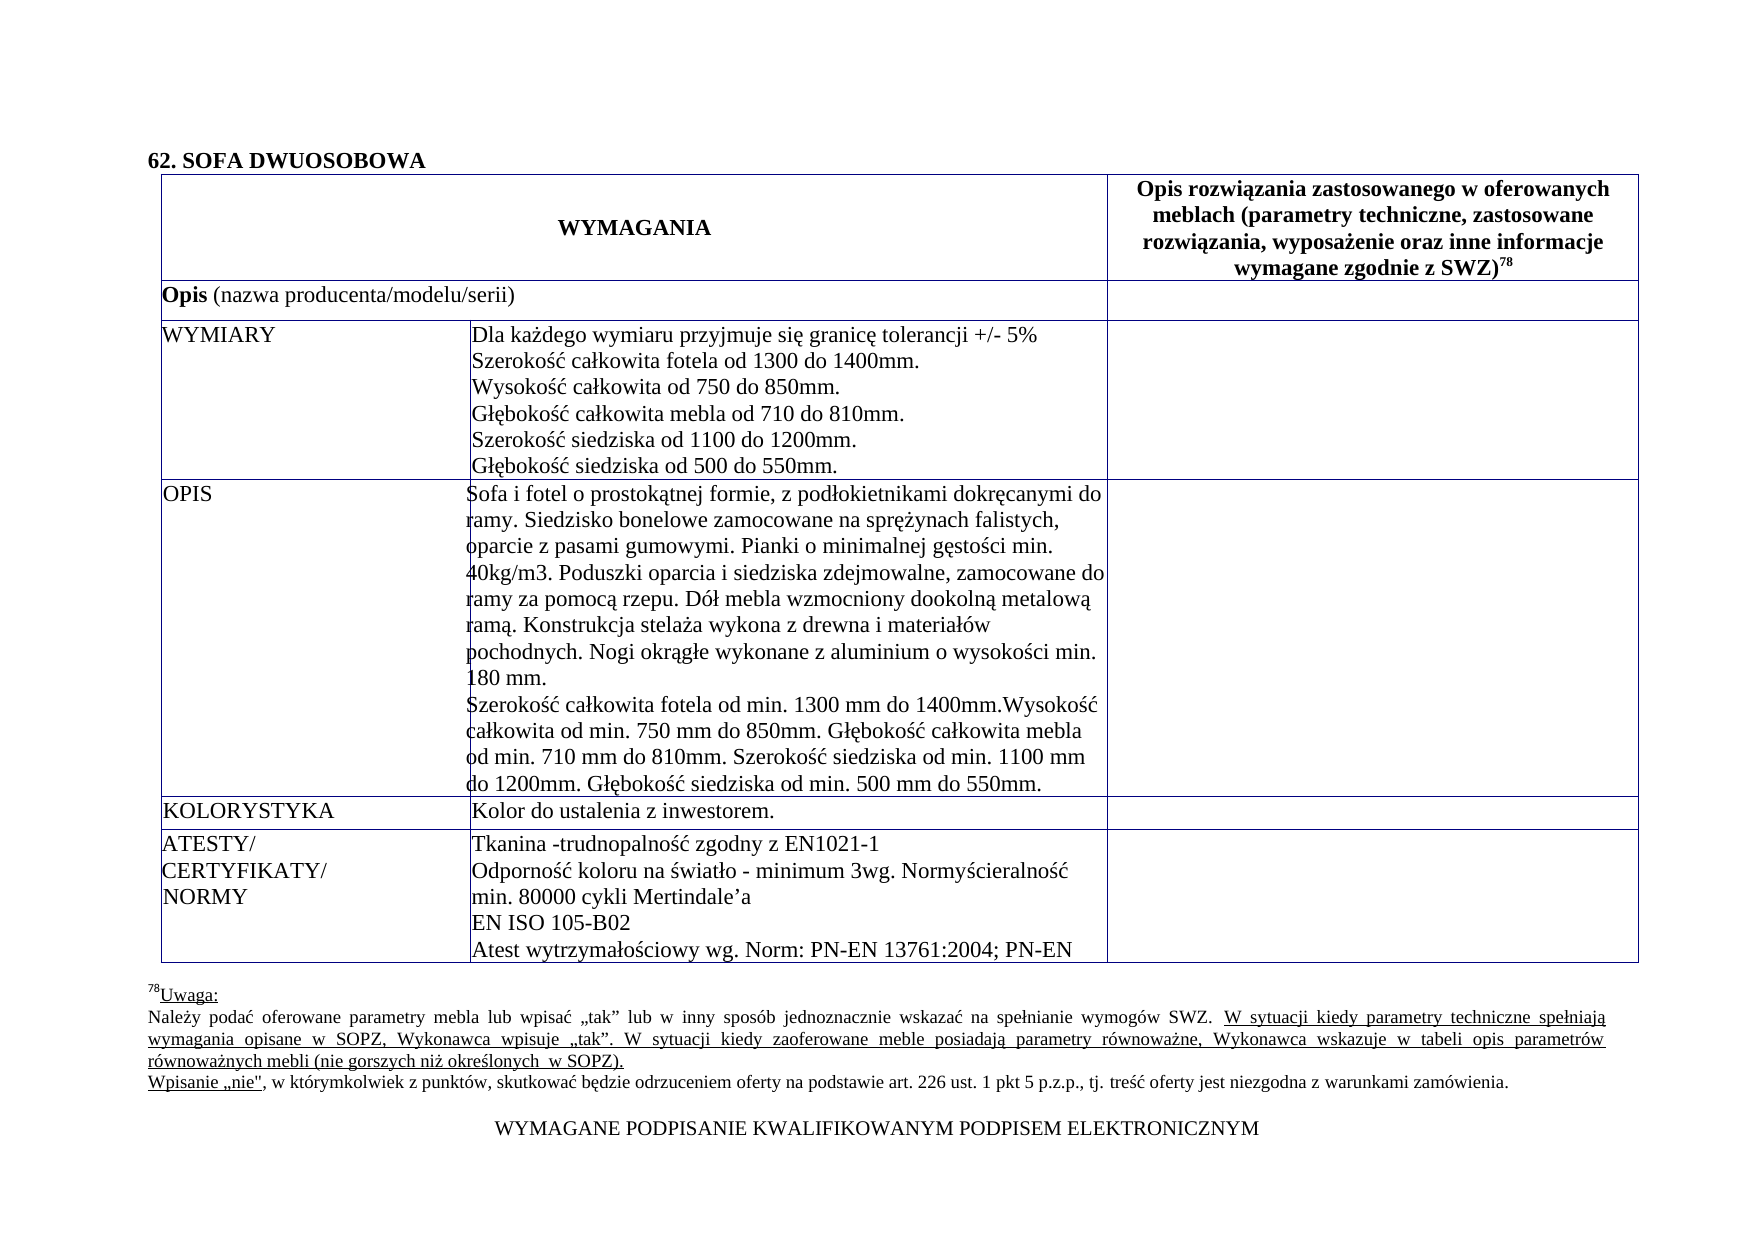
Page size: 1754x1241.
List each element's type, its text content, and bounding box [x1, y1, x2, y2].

table_cell Sofa i fotel o prostokątnej formie, z podłokietnikami dokręcanymi do ramy. Siedzisko bonelowe zamocowane na sprężynach falistych, oparcie z pasami gumowymi. Pianki o minimalnej gęstości min. 40kg/m3. Poduszki oparcia i siedziska zdejmowalne, zamocowane do ramy za pomocą rzepu. Dół mebla wzmocniony dookolną metalową ramą. Konstrukcja stelaża wykona z drewna i materiałów pochodnych. Nogi okrągłe wykonane z aluminium o wysokości min. 180 mm. Szerokość całkowita fotela od min. 1300 mm do 1400mm.Wysokość całkowita od min. 750 mm do 850mm. Głębokość całkowita mebla od min. 710 mm do 810mm. Szerokość siedziska od min. 1100 mm do 1200mm. Głębokość siedziska od min. 500 mm do 550mm. [471, 480, 1107, 796]
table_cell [162, 830, 470, 962]
table_cell KOLORYSTYKA [162, 797, 470, 829]
table_cell [1108, 321, 1638, 479]
table_cell [1108, 830, 1638, 962]
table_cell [471, 830, 1107, 962]
table_cell [1108, 480, 1638, 796]
table_header Opis rozwiązania zastosowanego w oferowanych meblach (parametry techniczne, zastosowane rozwiązania, wyposażenie oraz inne informacje wymagane zgodnie z SWZ) [1108, 175, 1638, 280]
table_cell OPIS [162, 480, 470, 796]
table_cell WYMIARY [162, 321, 470, 479]
table_cell Kolor do ustalenia z inwestorem. [471, 797, 1107, 829]
table_cell [1108, 281, 1638, 319]
table_header WYMAGANIA [162, 175, 1107, 280]
table_cell [1108, 797, 1638, 829]
table_cell Opis (nazwa producenta/modelu/serii) [162, 281, 1107, 319]
table_cell Dla każdego wymiaru przyjmuje się granicę tolerancji +/- 5% Szerokość całkowita fotela od 1300 do 1400mm. Wysokość całkowita od 750 do 850mm. Głębokość całkowita mebla od 710 do 810mm. Szerokość siedziska od 1100 do 1200mm. Głębokość siedziska od 500 do 550mm. [471, 321, 1107, 479]
text 62. SOFA DWUOSOBOWA [148, 148, 1606, 174]
